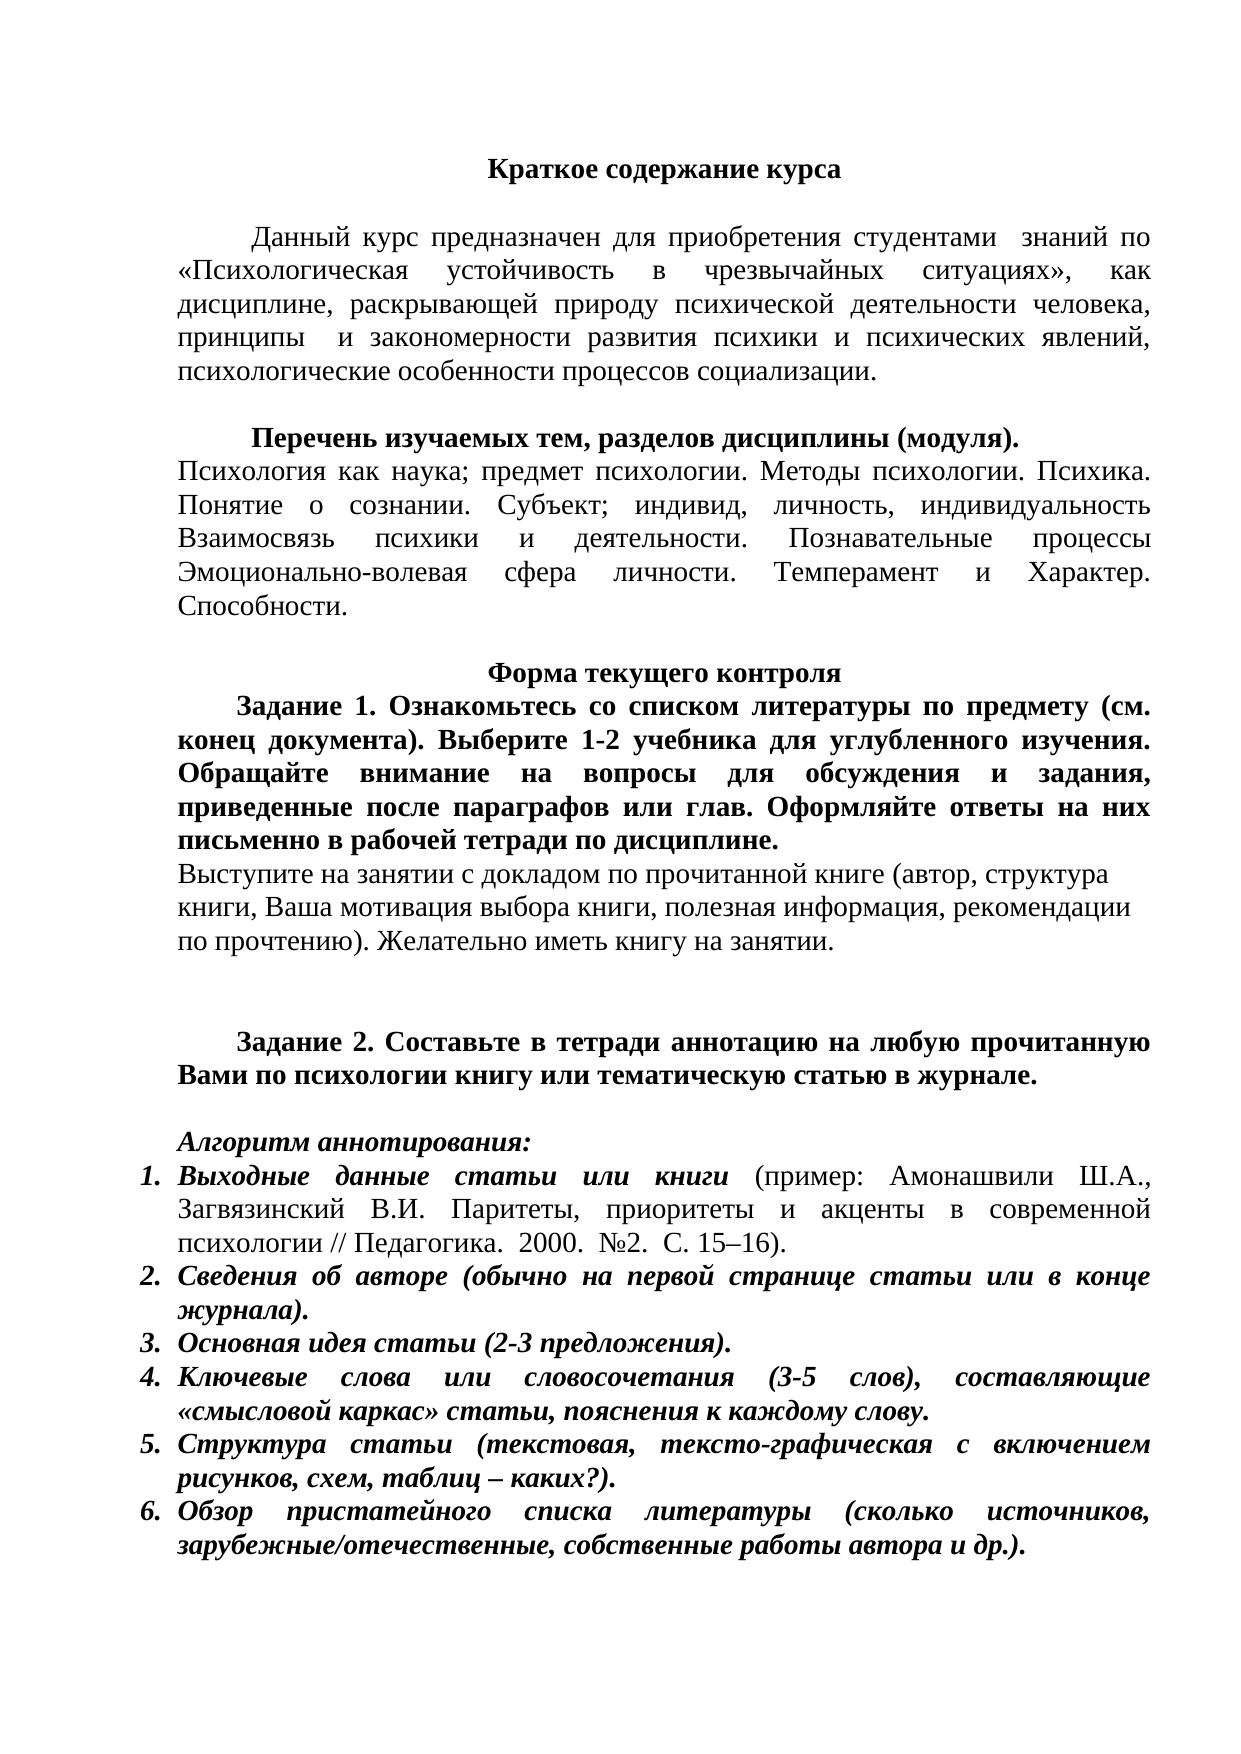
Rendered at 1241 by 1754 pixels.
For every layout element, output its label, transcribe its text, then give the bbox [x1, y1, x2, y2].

list Ключевые слова или словосочетания (3-5 слов), составляющие «смысловой каркас» статьи, пояснения к каждому слову. [140, 1359, 1152, 1426]
text Алгоритм аннотирования: [177, 1124, 1152, 1158]
text Задание 2. Составьте в тетради аннотацию на любую прочитанную Вами по психологии книгу или тематическую статью в журнале. [177, 1024, 1152, 1091]
list Структура статьи (текстовая, тексто-графическая с включением рисунков, схем, таблиц – каких?). [140, 1426, 1152, 1493]
text Форма текущего контроля [177, 655, 1152, 688]
text Данный курс предназначен для приобретения студентами знаний по «Психологическая устойчивость в чрезвычайных ситуациях», как дисциплине, раскрывающей природу психической деятельности человека, принципы и закономерности развития психики и психических явлений, психологические особенности процессов социализации. [177, 219, 1152, 386]
text Краткое содержание курса [177, 152, 1152, 185]
text Перечень изучаемых тем, разделов дисциплины (модуля). [177, 420, 1152, 453]
list Обзор пристатейного списка литературы (сколько источников, зарубежные/отечественные, собственные работы автора и др.). [140, 1493, 1152, 1560]
list Основная идея статьи (2-3 предложения). [140, 1326, 1152, 1359]
list Сведения об авторе (обычно на первой странице статьи или в конце журнала). [140, 1258, 1152, 1326]
text Задание 1. Ознакомьтесь со списком литературы по предмету (см. конец документа). Выберите 1-2 учебника для углубленного изучения. Обращайте внимание на вопросы для обсуждения и задания, приведенные после параграфов или глав. Оформляйте ответы на них письменно в рабочей тетради по дисциплине. [177, 688, 1152, 856]
text Психология как наука; предмет психологии. Методы психологии. Психика. Понятие о сознании. Субъект; индивид, личность, индивидуальность Взаимосвязь психики и деятельности. Познавательные процессы Эмоционально-волевая сфера личности. Темперамент и Характер. Способности. [177, 453, 1152, 621]
text Выступите на занятии с докладом по прочитанной книге (автор, структура книги, Ваша мотивация выбора книги, полезная информация, рекомендации по прочтению). Желательно иметь книгу на занятии. [177, 856, 1152, 957]
list Выходные данные статьи или книги (пример: Амонашвили Ш.А., Загвязинский В.И. Паритеты, приоритеты и акценты в современной психологии // Педагогика. 2000. №2. С. 15–16). [140, 1158, 1152, 1258]
